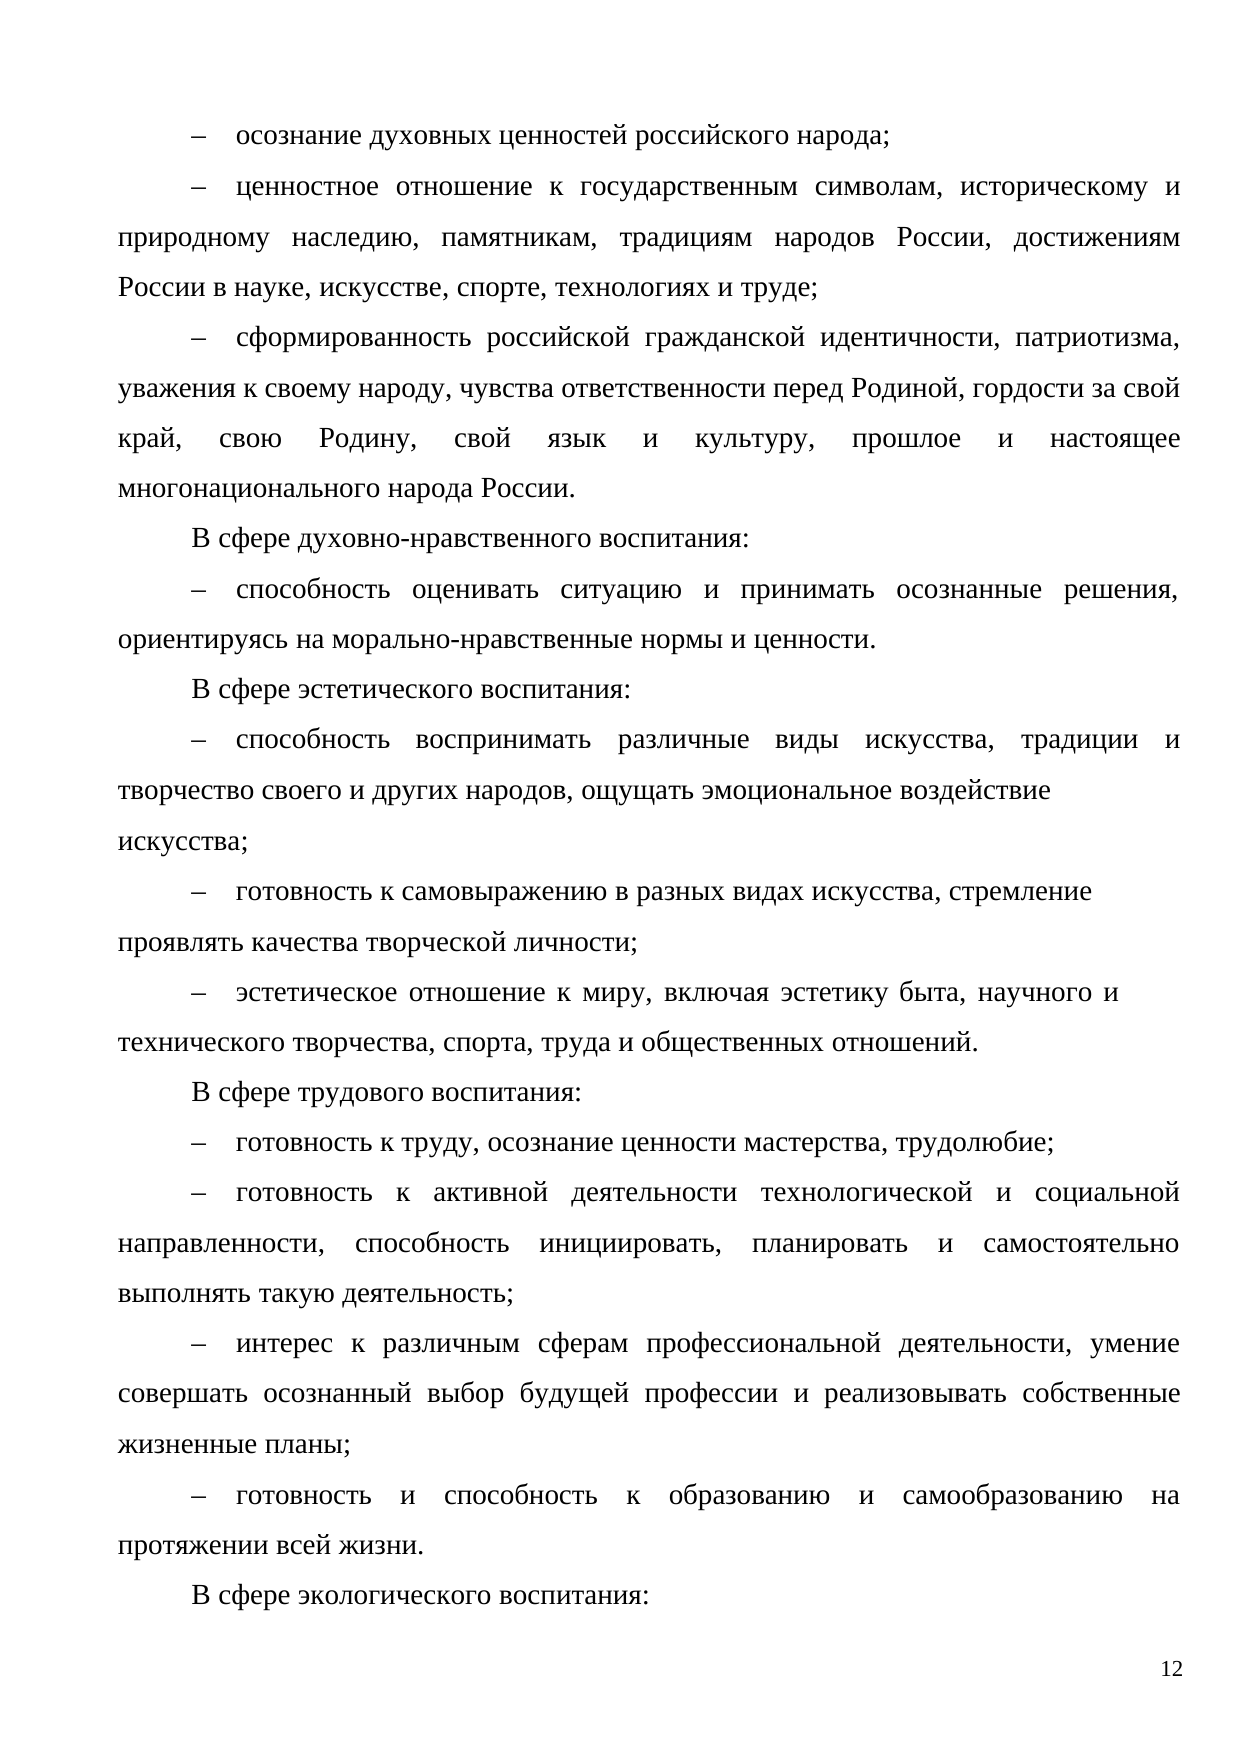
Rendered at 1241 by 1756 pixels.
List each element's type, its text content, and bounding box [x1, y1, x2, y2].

list осознание духовных ценностей российского народа; [191, 117, 1194, 151]
list способность оценивать ситуацию и принимать осознанные решения, ориентируясь на морально-нравственные нормы и ценности. [118, 571, 1178, 654]
list эстетическое отношение к миру, включая эстетику быта, научного и технического творчества, спорта, труда и общественных отношений. [118, 974, 1179, 1058]
list ценностное отношение к государственным символам, историческому и природному наследию, памятникам, традициям народов России, достижениям России в науке, искусстве, спорте, технологиях и труде; [118, 168, 1180, 303]
list готовность к самовыражению в разных видах искусства, стремление проявлять качества творческой личности; [118, 873, 1179, 957]
list готовность к труду, осознание ценности мастерства, трудолюбие; [191, 1124, 1194, 1158]
text В сфере духовно-нравственного воспитания: [191, 521, 1194, 554]
text В сфере эстетического воспитания: [191, 671, 1194, 705]
list сформированность российской гражданской идентичности, патриотизма, уважения к своему народу, чувства ответственности перед Родиной, гордости за свой край, свою Родину, свой язык и культуру, прошлое и настоящее многонационального народа России. [118, 319, 1180, 504]
list готовность и способность к образованию и самообразованию на протяжении всей жизни. [118, 1477, 1180, 1561]
text В сфере экологического воспитания: [191, 1577, 1194, 1611]
text В сфере трудового воспитания: [191, 1075, 1194, 1108]
list интерес к различным сферам профессиональной деятельности, умение совершать осознанный выбор будущей профессии и реализовывать собственные жизненные планы; [118, 1325, 1180, 1459]
list способность воспринимать различные виды искусства, традиции и творчество своего и других народов, ощущать эмоциональное воздействие искусства; [118, 722, 1181, 856]
list готовность к активной деятельности технологической и социальной направленности, способность инициировать, планировать и самостоятельно выполнять такую деятельность; [118, 1174, 1180, 1308]
